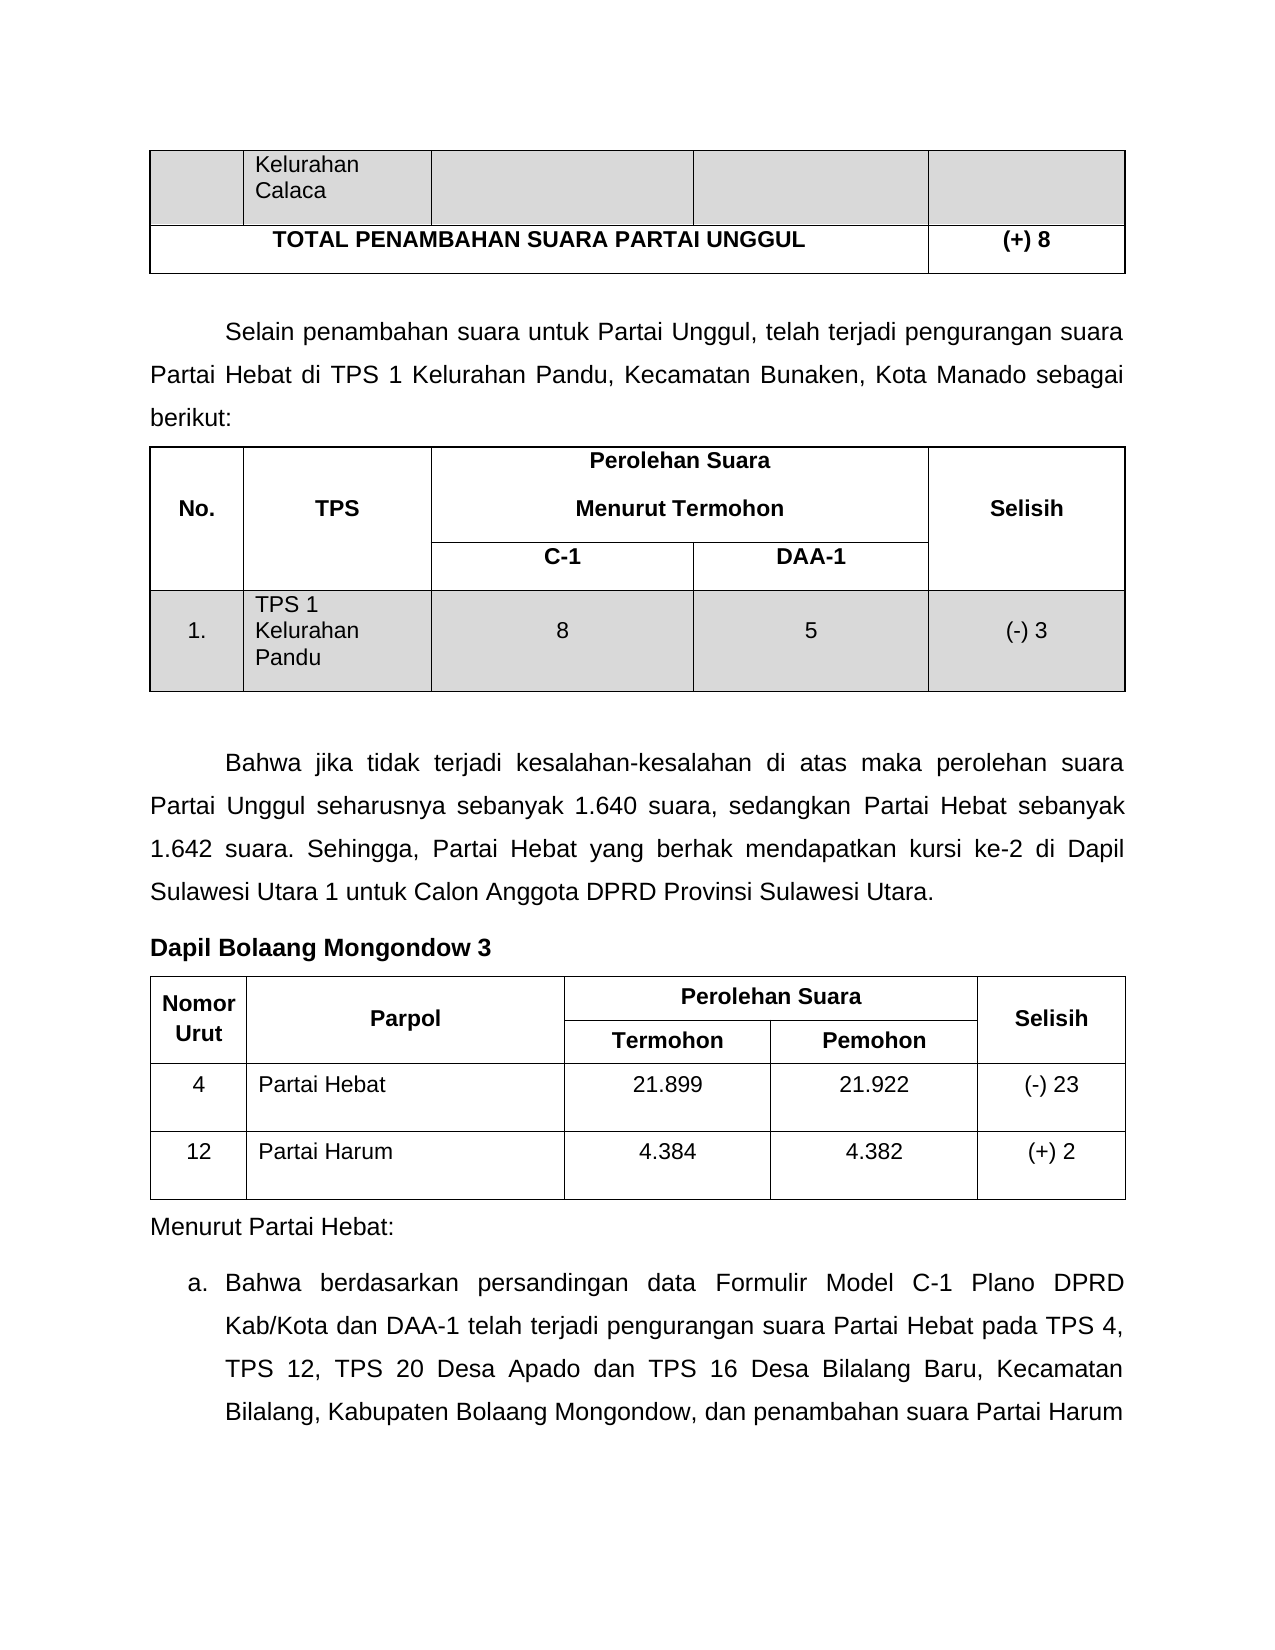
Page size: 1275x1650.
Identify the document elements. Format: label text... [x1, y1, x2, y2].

table_cell (+) 8 [929, 226, 1124, 273]
table_cell TOTAL PENAMBAHAN SUARA PARTAI UNGGUL [151, 226, 928, 273]
table_header Nomor Urut [151, 977, 246, 1063]
table_header Perolehan Suara Menurut Termohon [432, 448, 928, 542]
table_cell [244, 151, 431, 224]
table_header Selisih [978, 977, 1125, 1063]
table_cell (-) 23 [978, 1064, 1125, 1131]
table_cell C-1 [432, 543, 693, 590]
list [187, 1268, 1125, 1426]
table_cell 5 [694, 591, 928, 691]
table_cell 8 [432, 591, 693, 691]
table_header Selisih [929, 448, 1124, 590]
table_cell (+) 2 [978, 1132, 1125, 1198]
table_cell Partai Hebat [247, 1064, 564, 1131]
table_cell TPS 1 Kelurahan Pandu [244, 591, 431, 691]
table_cell DAA-1 [694, 543, 928, 590]
table_header TPS [244, 448, 431, 590]
table_cell 21.899 [565, 1064, 770, 1131]
table_cell 1. [151, 591, 243, 691]
text Menurut Partai Hebat: [150, 1212, 1125, 1241]
table_cell 4.382 [771, 1132, 977, 1198]
table_cell Pemohon [771, 1021, 977, 1063]
table_header Parpol [247, 977, 564, 1063]
table_cell Termohon [565, 1021, 770, 1063]
table_cell 3 [432, 151, 693, 224]
text Dapil Bolaang Mongondow 3 [150, 933, 1125, 961]
table_cell 21.922 [771, 1064, 977, 1131]
text Bahwa jika tidak terjadi kesalahan-kesalahan di atas maka perolehan suara Partai Unggul seharusnya sebanyak 1.640 suara, sedangkan Partai Hebat sebanyak 1.642 suara. Sehingga, Partai Hebat yang berhak mendapatkan kursi ke-2 di Dapil Sulawesi Utara 1 untuk Calon Anggota DPRD Provinsi Sulawesi Utara. [150, 748, 1125, 906]
table_cell Partai Harum [247, 1132, 564, 1198]
table_cell 4 [151, 1064, 246, 1131]
table_cell 4.384 [565, 1132, 770, 1198]
text Selain penambahan suara untuk Partai Unggul, telah terjadi pengurangan suara Partai Hebat di TPS 1 Kelurahan Pandu, Kecamatan Bunaken, Kota Manado sebagai berikut: [150, 317, 1125, 432]
table_cell 2. [151, 151, 243, 224]
table_cell (+) 5 [929, 151, 1124, 224]
table_cell (-) 3 [929, 591, 1124, 691]
table_cell 12 [151, 1132, 246, 1198]
table_cell 8 [694, 151, 928, 224]
table_header No. [151, 448, 243, 590]
table_header Perolehan Suara [565, 977, 977, 1019]
